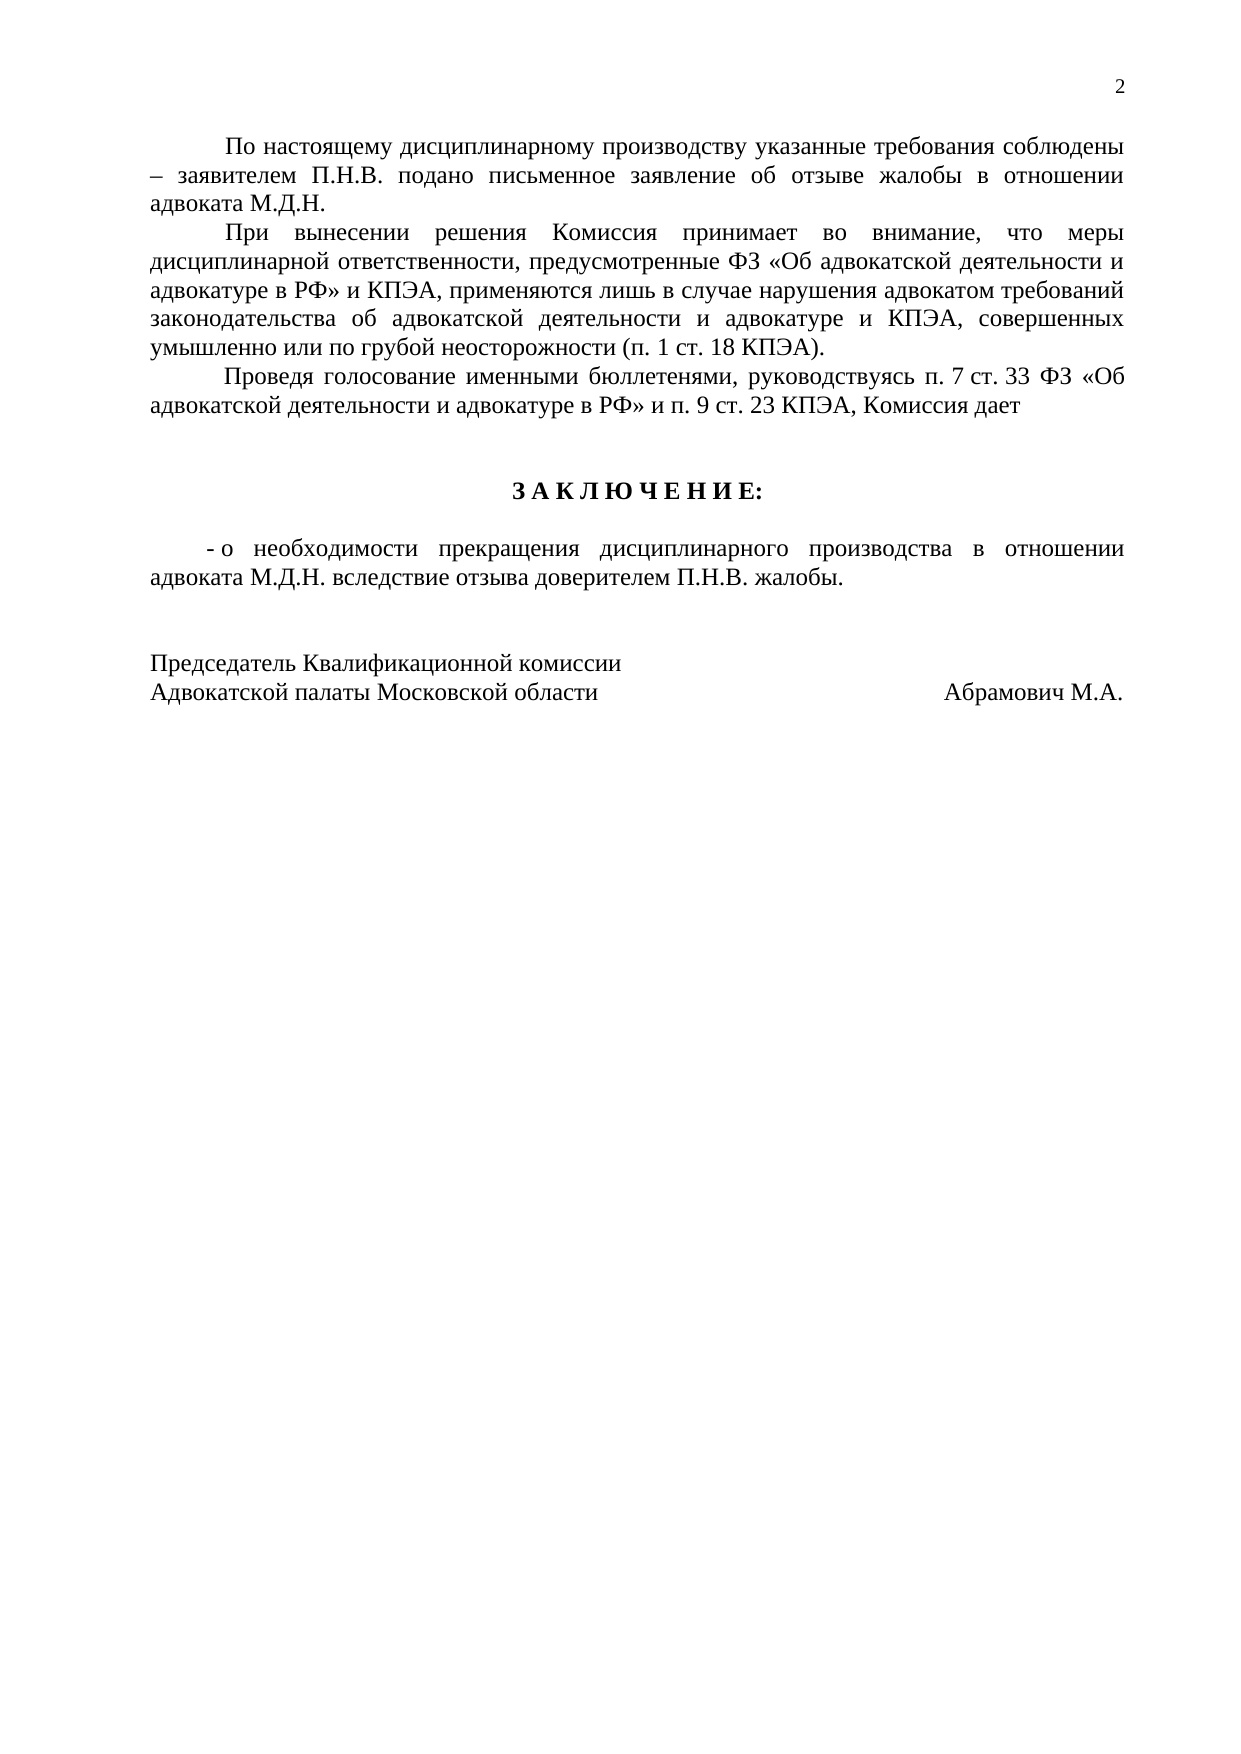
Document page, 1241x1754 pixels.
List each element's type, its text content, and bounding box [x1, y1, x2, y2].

text З А К Л Ю Ч Е Н И Е: [150, 476, 1125, 505]
text Проведя голосование именными бюллетенями, руководствуясь п. 7 ст. 33 ФЗ «Об адвокатской деятельности и адвокатуре в РФ» и п. 9 ст. 23 КПЭА, Комиссия дает [150, 361, 1125, 418]
text Председатель Квалификационной комиссии [150, 648, 1125, 677]
text При вынесении решения Комиссия принимает во внимание, что меры дисциплинарной ответственности, предусмотренные ФЗ «Об адвокатской деятельности и адвокатуре в РФ» и КПЭА, применяются лишь в случае нарушения адвокатом требований законодательства об адвокатской деятельности и адвокатуре и КПЭА, совершенных умышленно или по грубой неосторожности (п. 1 ст. 18 КПЭА). [150, 217, 1125, 361]
text Адвокатской палаты Московской области Абрамович М.А. [150, 677, 1125, 706]
text По настоящему дисциплинарному производству указанные требования соблюдены – заявителем П.Н.В. подано письменное заявление об отзыве жалобы в отношении адвоката М.Д.Н. [150, 131, 1125, 217]
text - о необходимости прекращения дисциплинарного производства в отношении адвоката М.Д.Н. вследствие отзыва доверителем П.Н.В. жалобы. [150, 533, 1125, 591]
